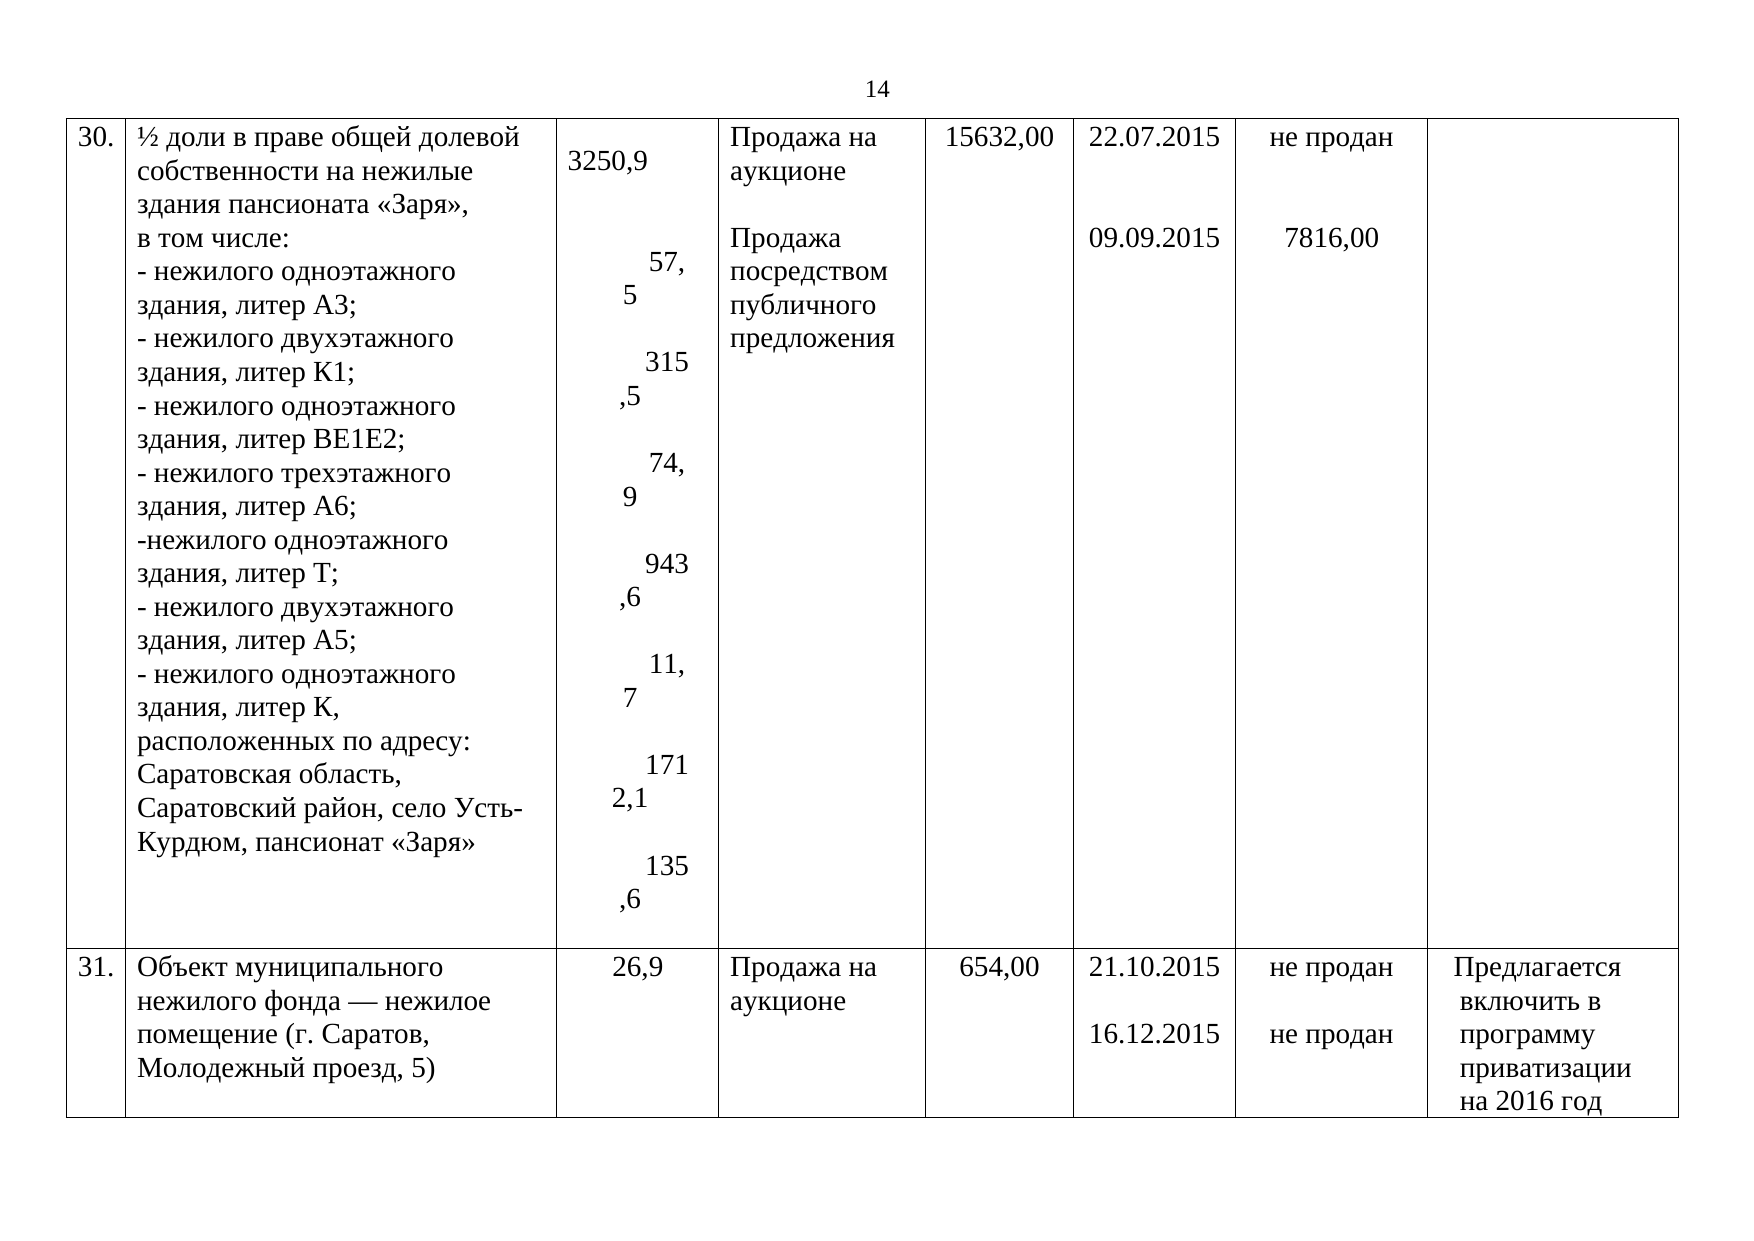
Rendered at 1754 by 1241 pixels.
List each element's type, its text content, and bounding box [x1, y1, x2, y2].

table_cell Продажа на аукционе Продажа посредством публичного предложения [719, 119, 925, 948]
table_cell [1428, 119, 1678, 948]
table_cell ½ доли в праве общей долевой собственности на нежилые здания пансионата «Заря», в том числе: - нежилого одноэтажного здания, литер А3; - нежилого двухэтажного здания, литер К1; - нежилого одноэтажного здания, литер ВЕ1Е2; - нежилого трехэтажного здания, литер А6; -нежилого одноэтажного здания, литер Т; - нежилого двухэтажного здания, литер А5; - нежилого одноэтажного здания, литер К, расположенных по адресу: Саратовская область, Саратовский район, село Усть- Курдюм, пансионат «Заря» [126, 119, 556, 948]
table_cell 3250,9 57,5 315,5 74,9 943,6 11,7 1712,1 135,6 [557, 119, 718, 948]
table_cell 654,00 [926, 949, 1073, 1117]
table_cell не продан не продан [1236, 949, 1427, 1117]
table_cell 31. [67, 949, 125, 1117]
table_cell Продажа на аукционе [719, 949, 925, 1117]
table_cell Объект муниципального нежилого фонда — нежилое помещение (г. Саратов, Молодежный проезд, 5) [126, 949, 556, 1117]
table_cell 30. [67, 119, 125, 948]
table_cell не продан 7816,00 [1236, 119, 1427, 948]
table_cell 15632,00 [926, 119, 1073, 948]
table_cell 21.10.2015 16.12.2015 [1074, 949, 1235, 1117]
table_cell 22.07.2015 09.09.2015 [1074, 119, 1235, 948]
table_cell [1428, 949, 1678, 1117]
table_cell 26,9 [557, 949, 718, 1117]
